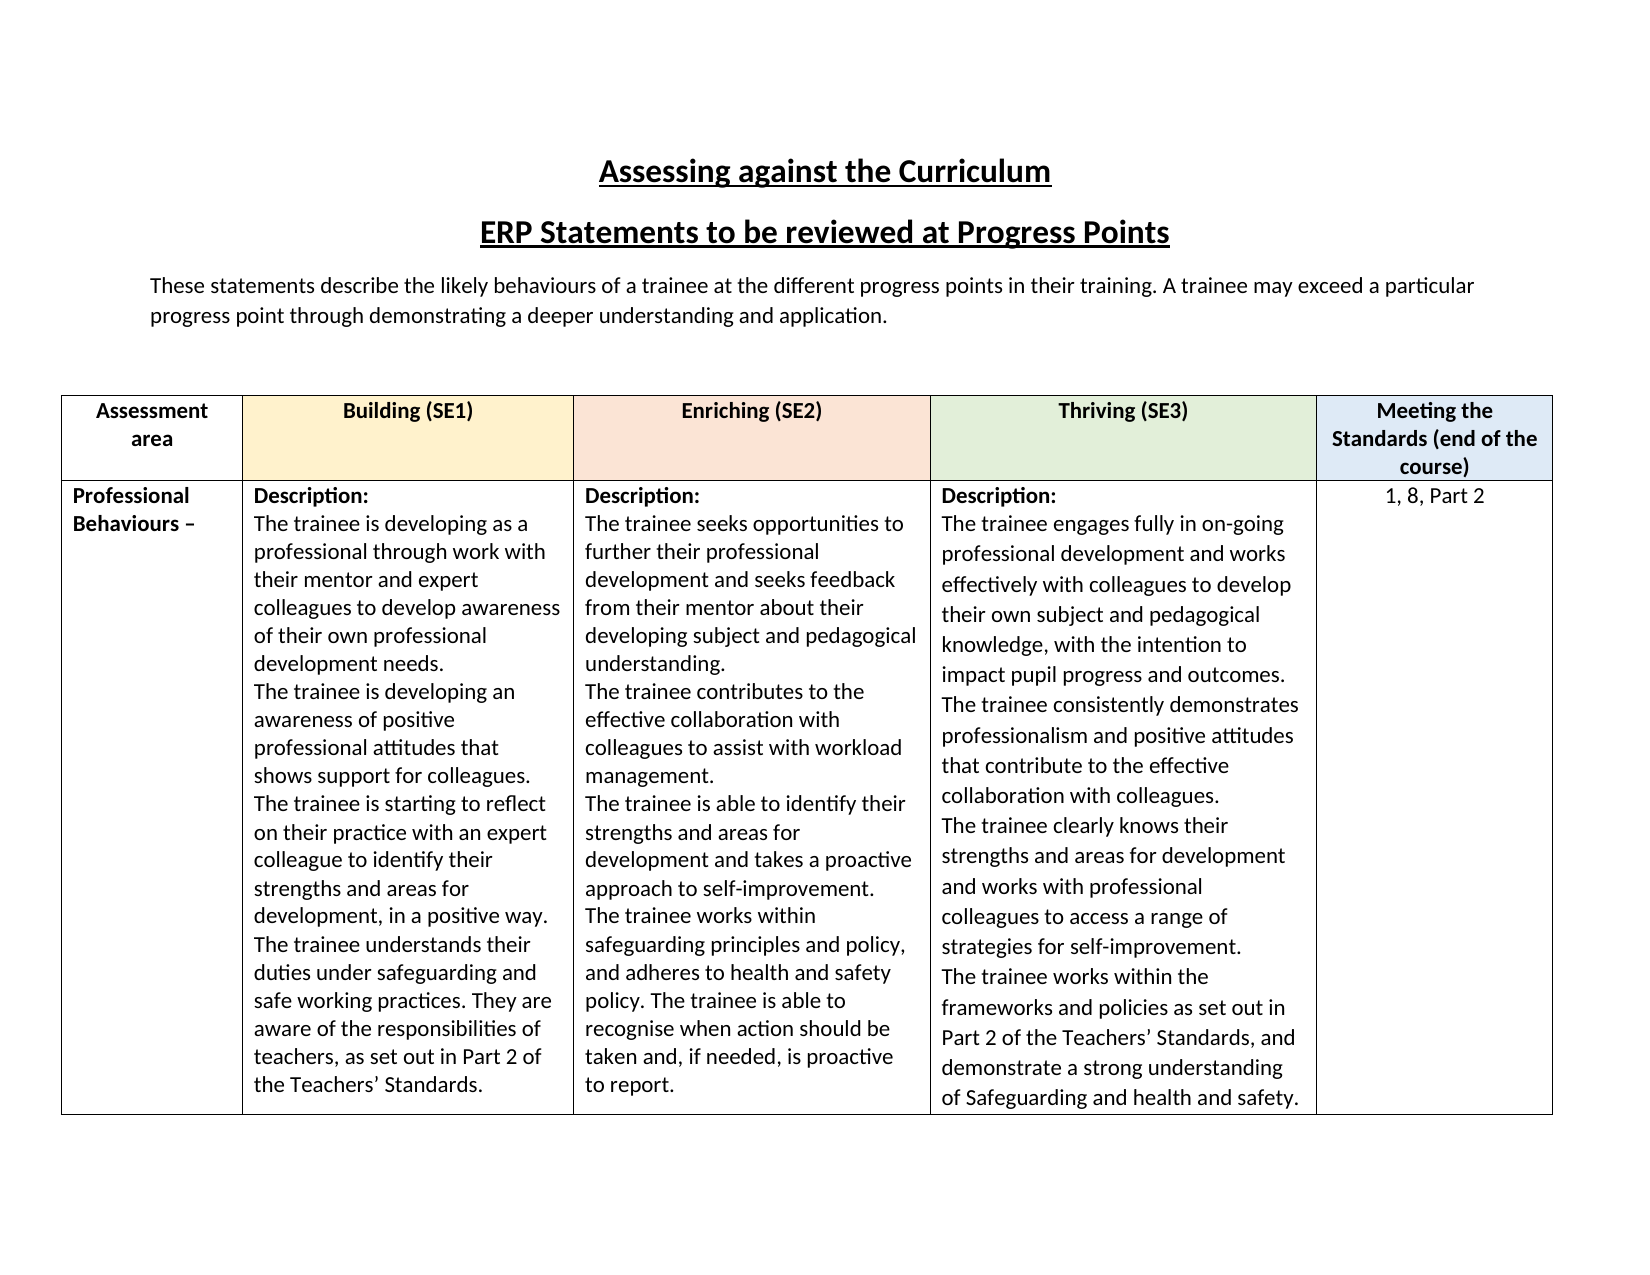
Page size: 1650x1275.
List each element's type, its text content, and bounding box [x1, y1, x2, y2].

table_cell Description: The trainee engages fully in on-going professional development and works effectively with colleagues to develop their own subject and pedagogical knowledge, with the intention to impact pupil progress and outcomes. The trainee consistently demonstrates professionalism and positive attitudes that contribute to the effective collaboration with colleagues. The trainee clearly knows their strengths and areas for development and works with professional colleagues to access a range of strategies for self-improvement. The trainee works within the frameworks and policies as set out in Part 2 of the Teachers’ Standards, and demonstrate a strong understanding of Safeguarding and health and safety. [931, 481, 1316, 1113]
table_header Building (SE1) [243, 396, 573, 480]
table_cell 1, 8, Part 2 [1317, 481, 1552, 1113]
text These statements describe the likely behaviours of a trainee at the different progress points in their training. A trainee may exceed a particular progress point through demonstrating a deeper understanding and application. [150, 271, 1500, 329]
text Assessing against the Curriculum [150, 150, 1500, 191]
table_cell Description: The trainee is developing as a professional through work with their mentor and expert colleagues to develop awareness of their own professional development needs. The trainee is developing an awareness of positive professional attitudes that shows support for colleagues. The trainee is starting to reflect on their practice with an expert colleague to identify their strengths and areas for development, in a positive way. The trainee understands their duties under safeguarding and safe working practices. They are aware of the responsibilities of teachers, as set out in Part 2 of the Teachers’ Standards. [243, 481, 573, 1113]
table_header Assessment area [62, 396, 242, 480]
table_cell Description: The trainee seeks opportunities to further their professional development and seeks feedback from their mentor about their developing subject and pedagogical understanding. The trainee contributes to the effective collaboration with colleagues to assist with workload management. The trainee is able to identify their strengths and areas for development and takes a proactive approach to self-improvement. The trainee works within safeguarding principles and policy, and adheres to health and safety policy. The trainee is able to recognise when action should be taken and, if needed, is proactive to report. [574, 481, 930, 1113]
table_header Thriving (SE3) [931, 396, 1316, 480]
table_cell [62, 481, 242, 1113]
text ERP Statements to be reviewed at Progress Points [150, 211, 1500, 251]
table_header Enriching (SE2) [574, 396, 930, 480]
table_header Meeting the Standards (end of the course) [1317, 396, 1552, 480]
